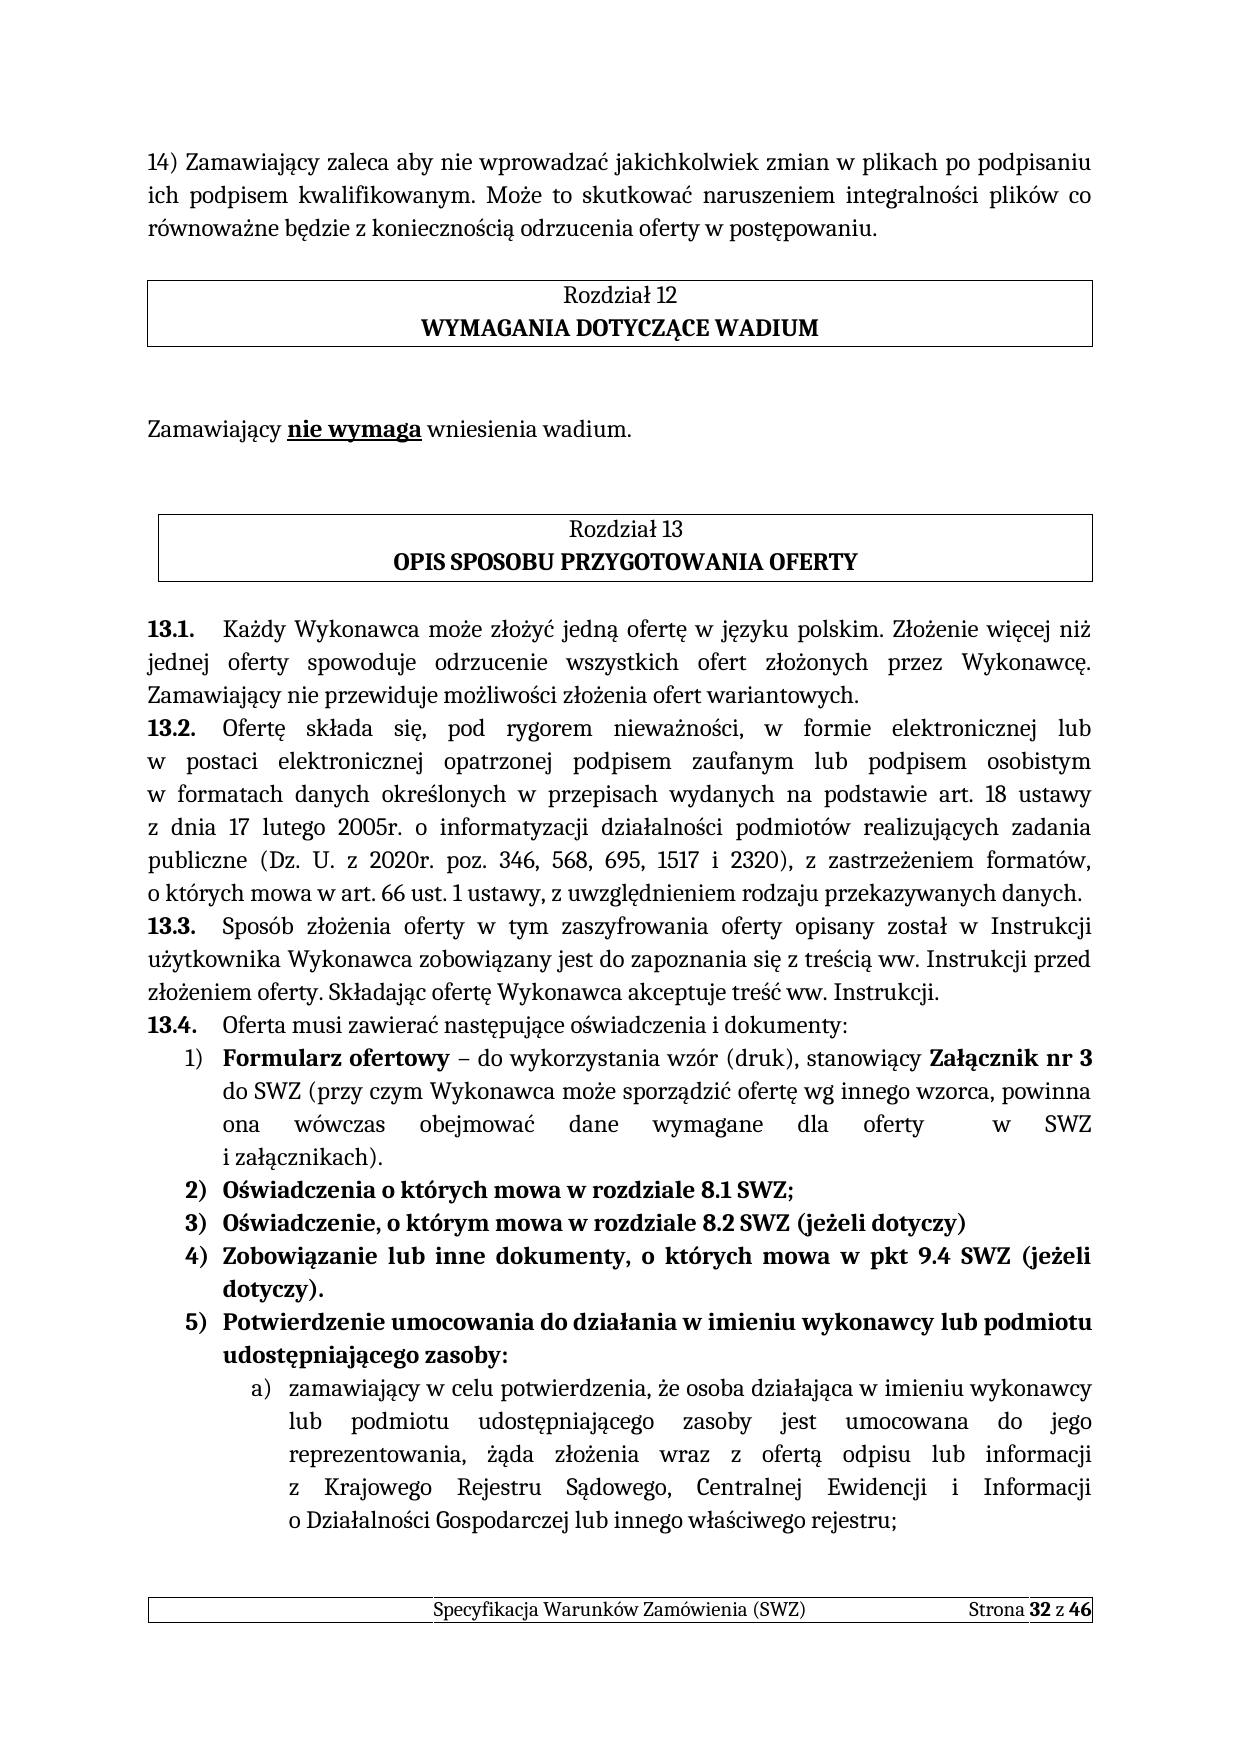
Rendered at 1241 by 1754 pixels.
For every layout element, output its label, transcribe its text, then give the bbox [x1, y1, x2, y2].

text 14) Zamawiający zaleca aby nie wprowadzać jakichkolwiek zmian w plikach po podpisaniu ich podpisem kwalifikowanym. Może to skutkować naruszeniem integralności plików co równoważne będzie z koniecznością odrzucenia oferty w postępowaniu. [148, 148, 1093, 242]
list Formularz ofertowy – do wykorzystania wzór (druk), stanowiący Załącznik nr 3 do SWZ (przy czym Wykonawca może sporządzić ofertę wg innego wzorca, powinna ona wówczas obejmować dane wymagane dla oferty w SWZ i załącznikach). [185, 1044, 1093, 1172]
table_header Rozdział 12 WYMAGANIA DOTYCZĄCE WADIUM [148, 281, 1092, 346]
list Zobowiązanie lub inne dokumenty, o których mowa w pkt 9.4 SWZ (jeżeli dotyczy). [185, 1242, 1093, 1304]
list Oświadczenia o których mowa w rozdziale 8.1 SWZ; [185, 1176, 1093, 1205]
table_header Rozdział 13 OPIS SPOSOBU PRZYGOTOWANIA OFERTY [159, 515, 1092, 581]
list Sposób złożenia oferty w tym zaszyfrowania oferty opisany został w Instrukcji użytkownika Wykonawca zobowiązany jest do zapoznania się z treścią ww. Instrukcji przed złożeniem oferty. Składając ofertę Wykonawca akceptuje treść ww. Instrukcji. [148, 912, 1093, 1007]
list Oświadczenie, o którym mowa w rozdziale 8.2 SWZ (jeżeli dotyczy) [185, 1209, 1093, 1238]
list Zamawiający nie wymaga wniesienia wadium. [148, 415, 1093, 444]
list Oferta musi zawierać następujące oświadczenia i dokumenty: [148, 1011, 1093, 1040]
list Każdy Wykonawca może złożyć jedną ofertę w języku polskim. Złożenie więcej niż jednej oferty spowoduje odrzucenie wszystkich ofert złożonych przez Wykonawcę. Zamawiający nie przewiduje możliwości złożenia ofert wariantowych. [148, 615, 1093, 709]
list zamawiający w celu potwierdzenia, że osoba działająca w imieniu wykonawcy lub podmiotu udostępniającego zasoby jest umocowana do jego reprezentowania, żąda złożenia wraz z ofertą odpisu lub informacji z Krajowego Rejestru Sądowego, Centralnej Ewidencji i Informacji o Działalności Gospodarczej lub innego właściwego rejestru; [251, 1374, 1093, 1535]
list Potwierdzenie umocowania do działania w imieniu wykonawcy lub podmiotu udostępniającego zasoby: [185, 1308, 1093, 1370]
list Ofertę składa się, pod rygorem nieważności, w formie elektronicznej lub w postaci elektronicznej opatrzonej podpisem zaufanym lub podpisem osobistym w formatach danych określonych w przepisach wydanych na podstawie art. 18 ustawy z dnia 17 lutego 2005r. o informatyzacji działalności podmiotów realizujących zadania publiczne (Dz. U. z 2020r. poz. 346, 568, 695, 1517 i 2320), z zastrzeżeniem formatów, o których mowa w art. 66 ust. 1 ustawy, z uwzględnieniem rodzaju przekazywanych danych. [148, 714, 1093, 908]
